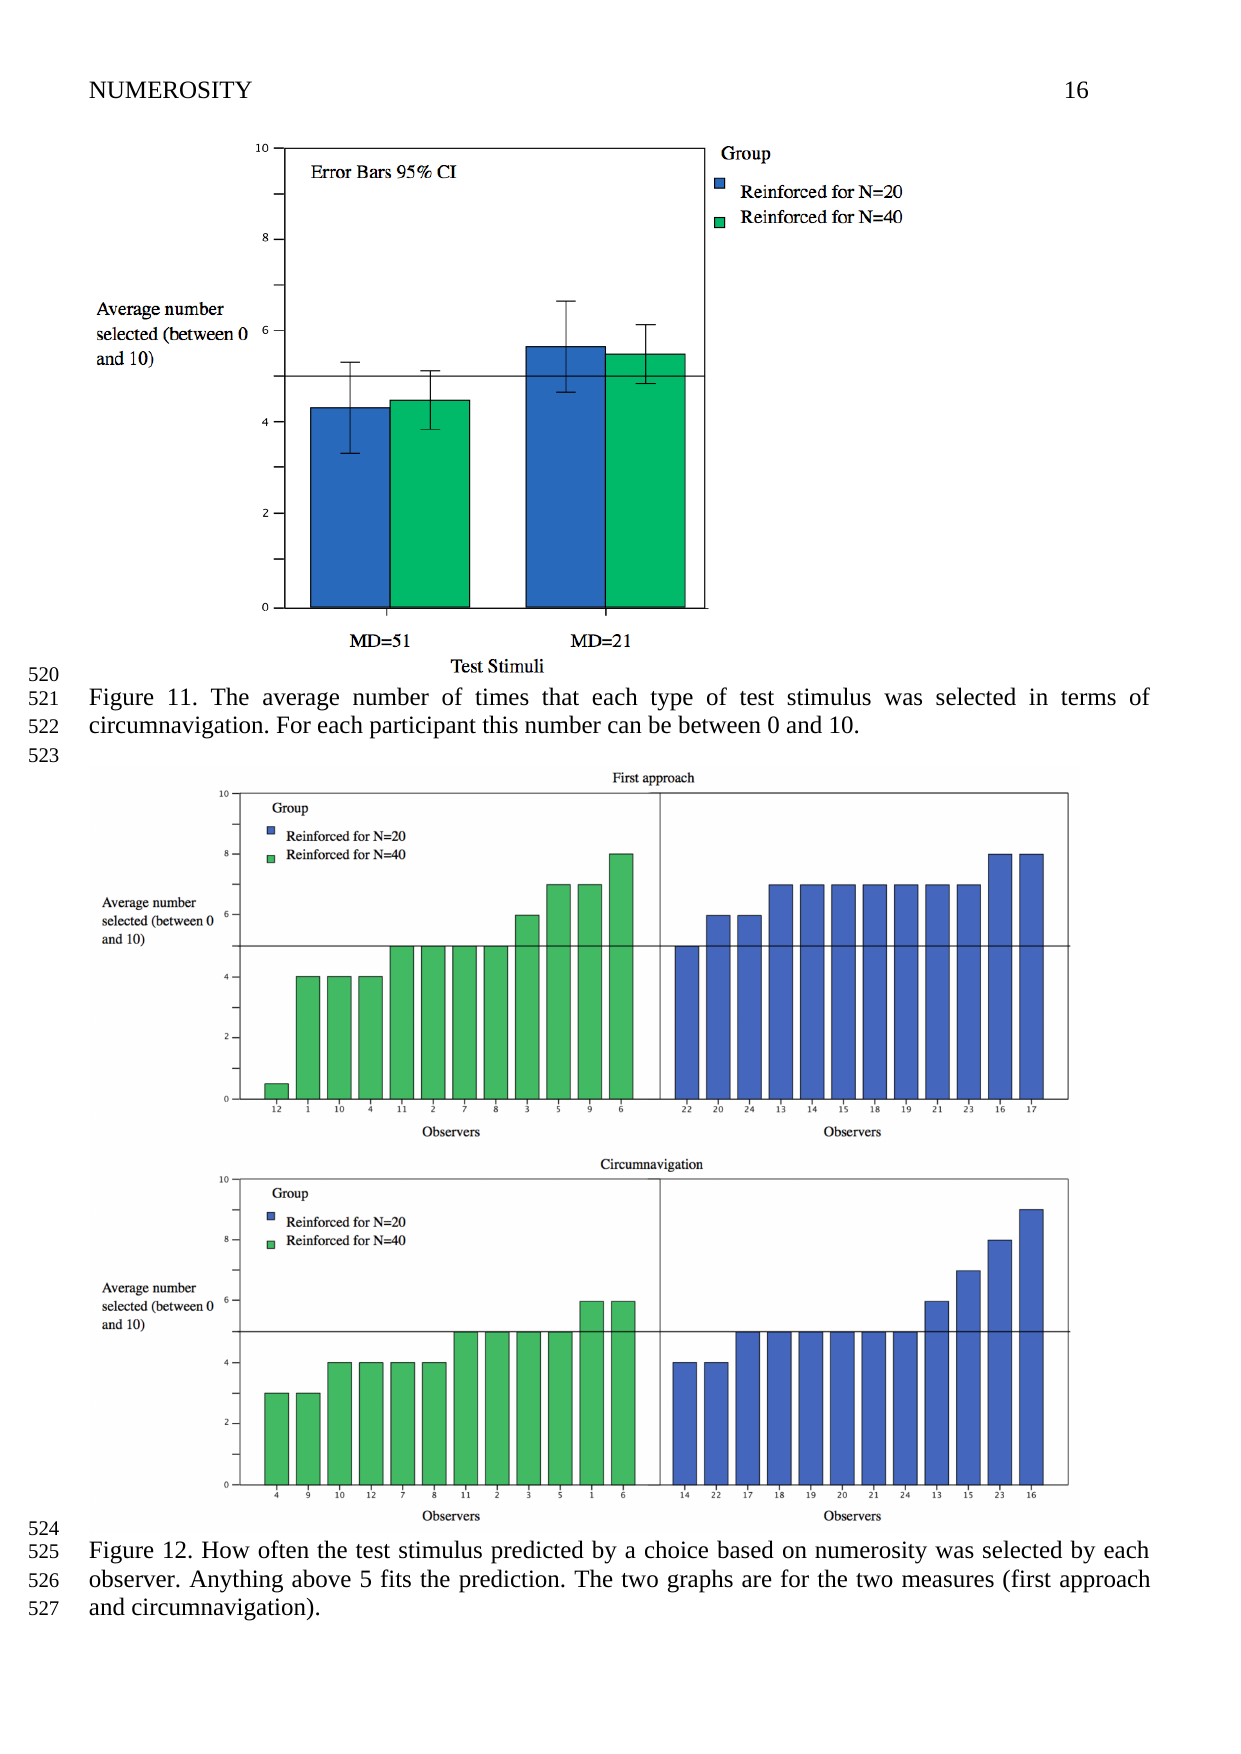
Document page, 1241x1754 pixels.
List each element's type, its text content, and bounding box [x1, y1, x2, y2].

picture [88, 767, 1081, 1535]
picture [88, 132, 928, 682]
text Figure 12. How often the test stimulus predicted by a choice based on numerosity was selected by each observer. Anything above 5 fits the prediction. The two graphs are for the two measures (first approach and circumnavigation). [89, 1535, 1152, 1621]
text Figure 11. The average number of times that each type of test stimulus was selected in terms of circumnavigation. For each participant this number can be between 0 and 10. [89, 682, 1152, 739]
